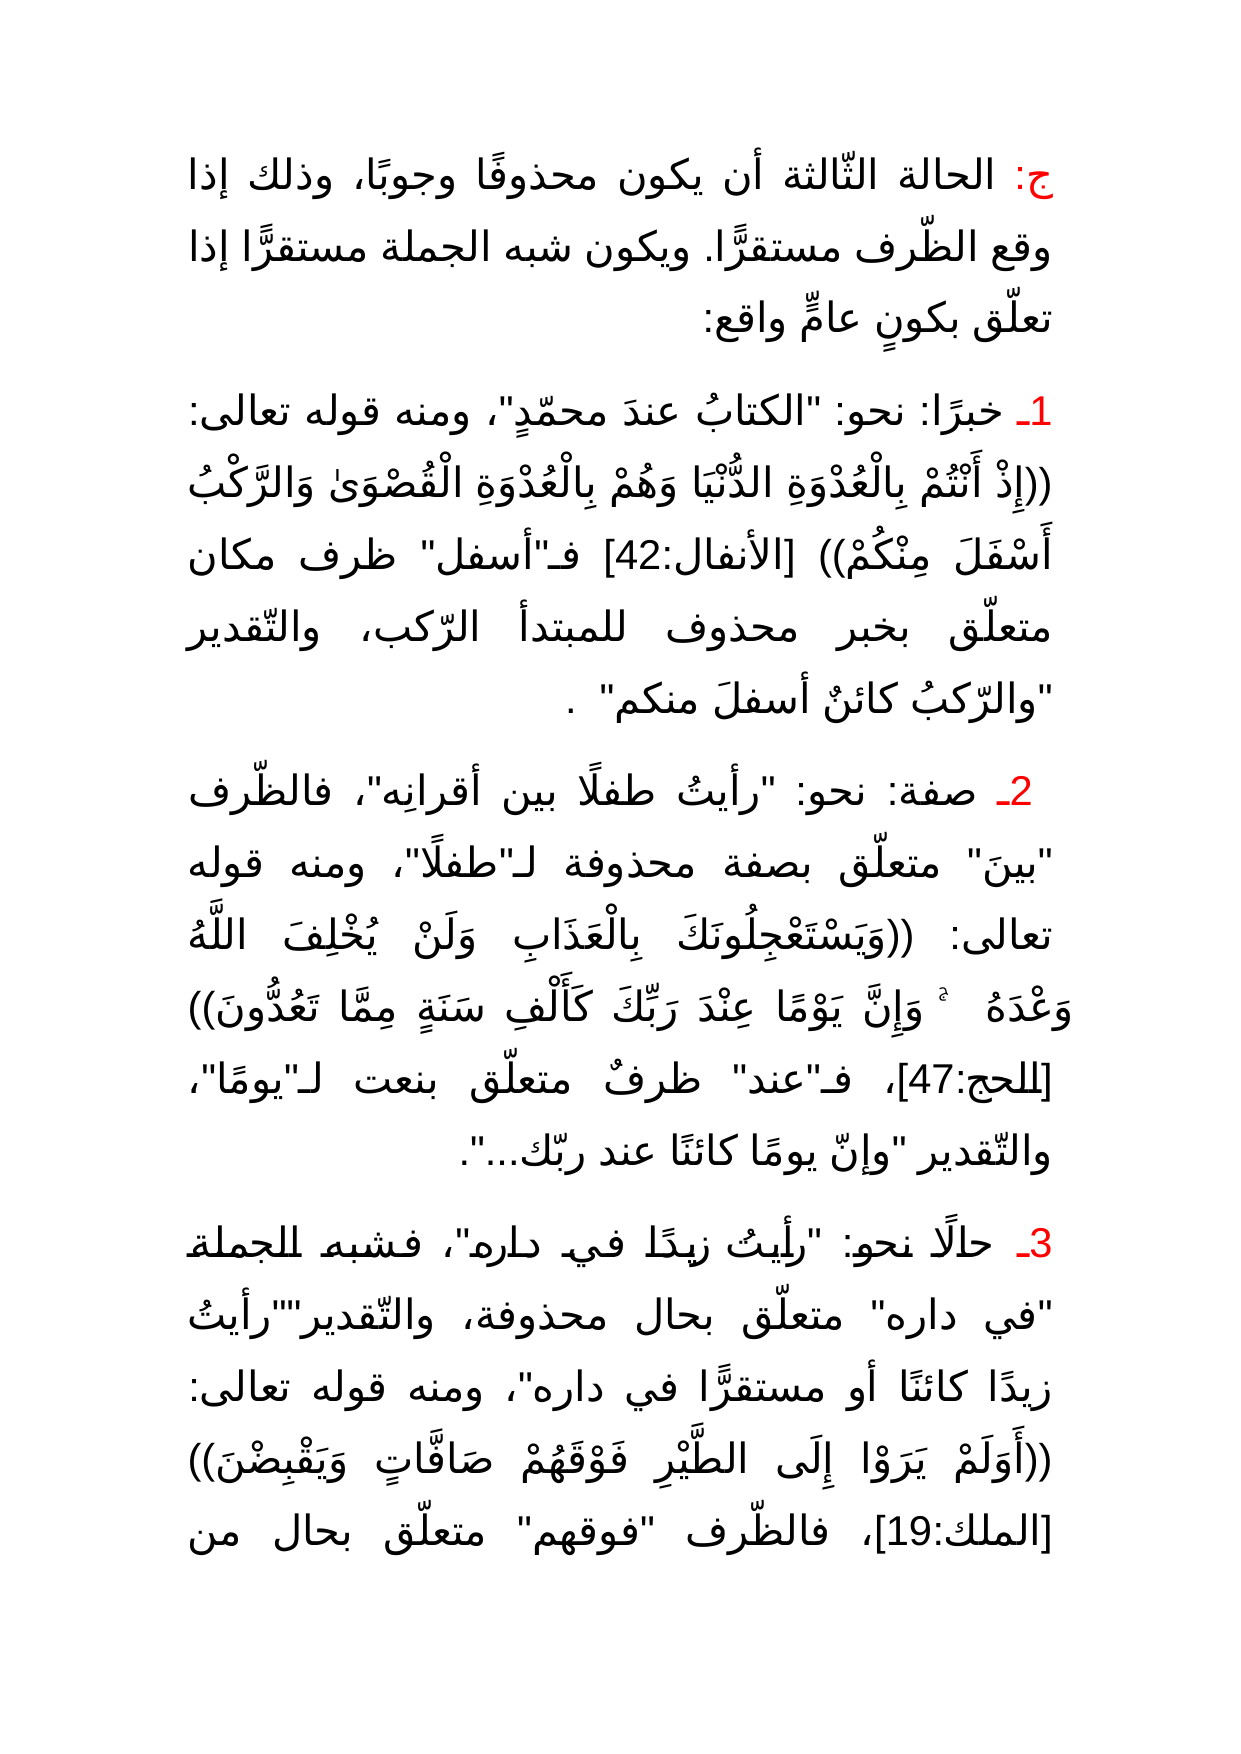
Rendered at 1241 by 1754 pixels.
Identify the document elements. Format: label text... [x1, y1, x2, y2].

text 2ـ صفة: نحو: "رأيتُ طفلًا بين أقرانِه"، فالظّرف "بينَ" متعلّق بصفة محذوفة لـ"طفلًا"، ومنه قوله تعالى: ((وَيَسْتَعْجِلُونَكَ بِالْعَذَابِ وَلَنْ يُخْلِفَ اللَّهُ وَعْدَهُ ۚ وَإِنَّ يَوْمًا عِنْدَ رَبِّكَ كَأَلْفِ سَنَةٍ مِمَّا تَعُدُّونَ)) [الحج:47]، فـ"عند" ظرفٌ متعلّق بنعت لـ"يومًا"، والتّقدير "وإنّ يومًا كائنًا عند ربّك...". [187, 767, 1053, 1174]
text 1ـ خبرًا: نحو: "الكتابُ عندَ محمّدٍ"، ومنه قوله تعالى: ((إِذْ أَنْتُمْ بِالْعُدْوَةِ الدُّنْيَا وَهُمْ بِالْعُدْوَةِ الْقُصْوَىٰ وَالرَّكْبُ أَسْفَلَ مِنْكُمْ)) [الأنفال:42] فـ"أسفل" ظرف مكان متعلّق بخبر محذوف للمبتدأ الرّكب، والتّقدير "والرّكبُ كائنٌ أسفلَ منكم" . [187, 386, 1053, 722]
text ج: الحالة الثّالثة أن يكون محذوفًا وجوبًا، وذلك إذا وقع الظّرف مستقرًّا. ويكون شبه الجملة مستقرًّا إذا تعلّق بكونٍ عامٍّ واقع: [187, 150, 1053, 342]
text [187, 1219, 1053, 1554]
